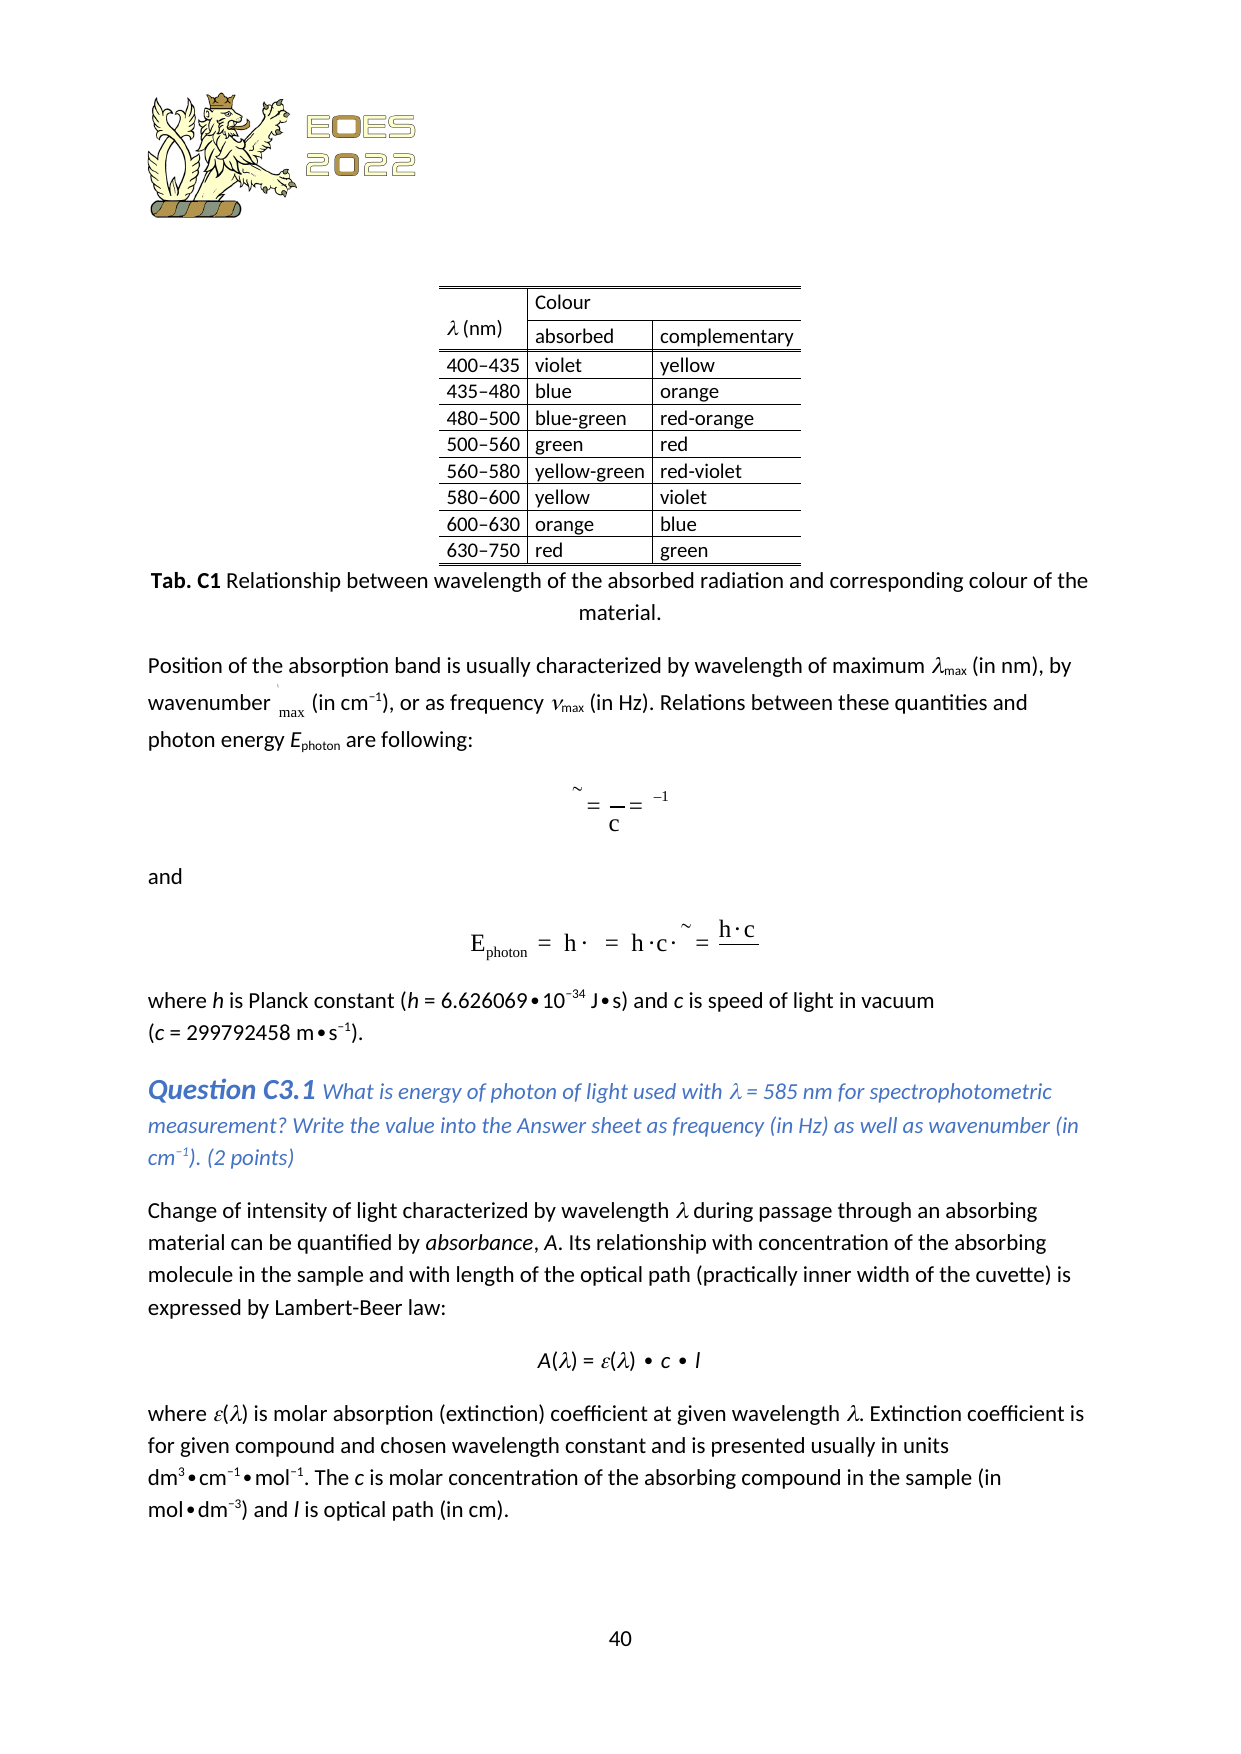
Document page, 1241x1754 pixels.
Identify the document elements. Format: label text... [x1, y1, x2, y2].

table_cell 580–600 [439, 484, 527, 510]
table_cell 630–750 [439, 537, 527, 563]
table_cell yellow-green [528, 458, 652, 483]
text Position of the absorption band is usually characterized by wavelength of maximum max (in nm), by wavenumber (in cm−1), or as frequency max (in Hz). Relations between these quantities and photon energy Ephoton are following: [148, 651, 1093, 753]
text Question C3.1 What is energy of photon of light used with = 585 nm for spectrophotometric measurement? Write the value into the Answer sheet as frequency (in Hz) as well as wavenumber (in cm−1). (2 points) [148, 1071, 1093, 1171]
text where h is Planck constant (h = 6.626069∙10−34 J∙s) and c is speed of light in vacuum (c = 299792458 m∙s−1). [148, 986, 1093, 1046]
table_cell 600–630 [439, 511, 527, 536]
text A() = () ∙ c ∙ l [148, 1346, 1093, 1374]
text Tab. C1 Relationship between wavelength of the absorbed radiation and corresponding colour of the material. [148, 566, 1093, 626]
table_cell green [528, 431, 652, 457]
text where () is molar absorption (extinction) coefficient at given wavelength . Extinction coefficient is for given compound and chosen wavelength constant and is presented usually in units dm3∙cm−1∙mol−1. The c is molar concentration of the absorbing compound in the sample (in mol∙dm−3) and l is optical path (in cm). [148, 1399, 1093, 1523]
table_cell complementary [653, 321, 801, 349]
table_cell blue-green [528, 405, 652, 430]
table_cell red-violet [653, 458, 801, 483]
table_cell red [653, 431, 801, 457]
table_cell 400–435 [439, 352, 527, 377]
table_cell red-orange [653, 405, 801, 430]
table_cell orange [528, 511, 652, 536]
table_header (nm) [439, 289, 527, 349]
table_cell violet [653, 484, 801, 510]
table_cell blue [528, 379, 652, 404]
table_header Colour [528, 289, 801, 320]
table_cell 480–500 [439, 405, 527, 430]
table_cell blue [653, 511, 801, 536]
table_cell 435–480 [439, 379, 527, 404]
text Change of intensity of light characterized by wavelength during passage through an absorbing material can be quantified by absorbance, A. Its relationship with concentration of the absorbing molecule in the sample and with length of the optical path (practically inner width of the cuvette) is expressed by Lambert-Beer law: [148, 1196, 1093, 1321]
picture [147, 73, 423, 237]
table_cell yellow [528, 484, 652, 510]
table_cell violet [528, 352, 652, 377]
text and [148, 862, 1093, 890]
table_cell 500–560 [439, 431, 527, 457]
table_cell 560–580 [439, 458, 527, 483]
table_cell orange [653, 379, 801, 404]
table_cell yellow [653, 352, 801, 377]
table_cell absorbed [528, 321, 652, 349]
table_cell green [653, 537, 801, 563]
table_cell red [528, 537, 652, 563]
